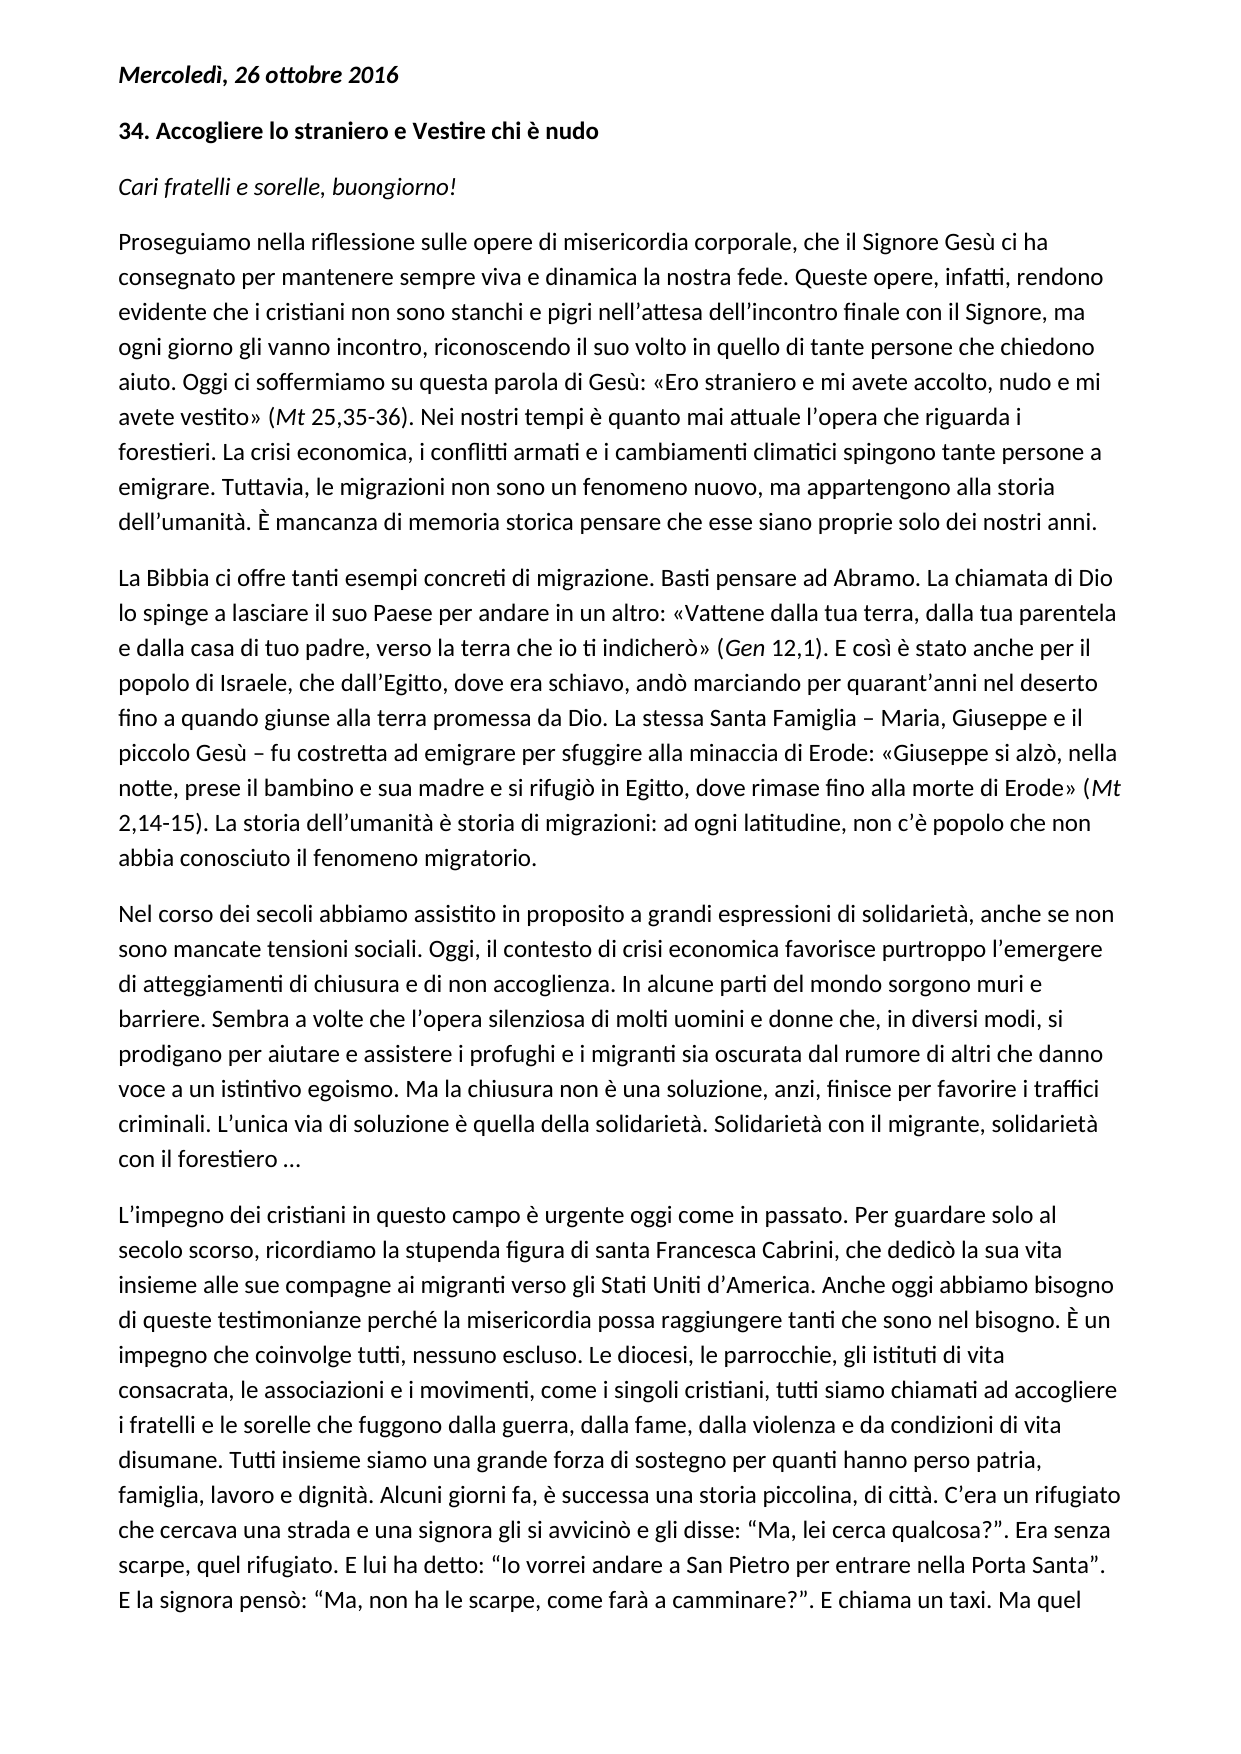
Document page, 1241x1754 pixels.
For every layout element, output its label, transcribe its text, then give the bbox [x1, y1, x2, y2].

text 34. Accogliere lo straniero e Vestire chi è nudo [118, 115, 1122, 145]
text Nel corso dei secoli abbiamo assistito in proposito a grandi espressioni di solidarietà, anche se non sono mancate tensioni sociali. Oggi, il contesto di crisi economica favorisce purtroppo l’emergere di atteggiamenti di chiusura e di non accoglienza. In alcune parti del mondo sorgono muri e barriere. Sembra a volte che l’opera silenziosa di molti uomini e donne che, in diversi modi, si prodigano per aiutare e assistere i profughi e i migranti sia oscurata dal rumore di altri che danno voce a un istintivo egoismo. Ma la chiusura non è una soluzione, anzi, finisce per favorire i traffici criminali. L’unica via di soluzione è quella della solidarietà. Solidarietà con il migrante, solidarietà con il forestiero … [118, 898, 1122, 1174]
text Mercoledì, 26 ottobre 2016 [118, 59, 1122, 89]
text Cari fratelli e sorelle, buongiorno! [118, 171, 1122, 201]
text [118, 1199, 1122, 1614]
text Proseguiamo nella riflessione sulle opere di misericordia corporale, che il Signore Gesù ci ha consegnato per mantenere sempre viva e dinamica la nostra fede. Queste opere, infatti, rendono evidente che i cristiani non sono stanchi e pigri nell’attesa dell’incontro finale con il Signore, ma ogni giorno gli vanno incontro, riconoscendo il suo volto in quello di tante persone che chiedono aiuto. Oggi ci soffermiamo su questa parola di Gesù: «Ero straniero e mi avete accolto, nudo e mi avete vestito» (Mt 25,35-36). Nei nostri tempi è quanto mai attuale l’opera che riguarda i forestieri. La crisi economica, i conflitti armati e i cambiamenti climatici spingono tante persone a emigrare. Tuttavia, le migrazioni non sono un fenomeno nuovo, ma appartengono alla storia dell’umanità. È mancanza di memoria storica pensare che esse siano proprie solo dei nostri anni. [118, 227, 1122, 537]
text La Bibbia ci offre tanti esempi concreti di migrazione. Basti pensare ad Abramo. La chiamata di Dio lo spinge a lasciare il suo Paese per andare in un altro: «Vattene dalla tua terra, dalla tua parentela e dalla casa di tuo padre, verso la terra che io ti indicherò» (Gen 12,1). E così è stato anche per il popolo di Israele, che dall’Egitto, dove era schiavo, andò marciando per quarant’anni nel deserto fino a quando giunse alla terra promessa da Dio. La stessa Santa Famiglia – Maria, Giuseppe e il piccolo Gesù – fu costretta ad emigrare per sfuggire alla minaccia di Erode: «Giuseppe si alzò, nella notte, prese il bambino e sua madre e si rifugiò in Egitto, dove rimase fino alla morte di Erode» (Mt 2,14-15). La storia dell’umanità è storia di migrazioni: ad ogni latitudine, non c’è popolo che non abbia conosciuto il fenomeno migratorio. [118, 562, 1122, 873]
